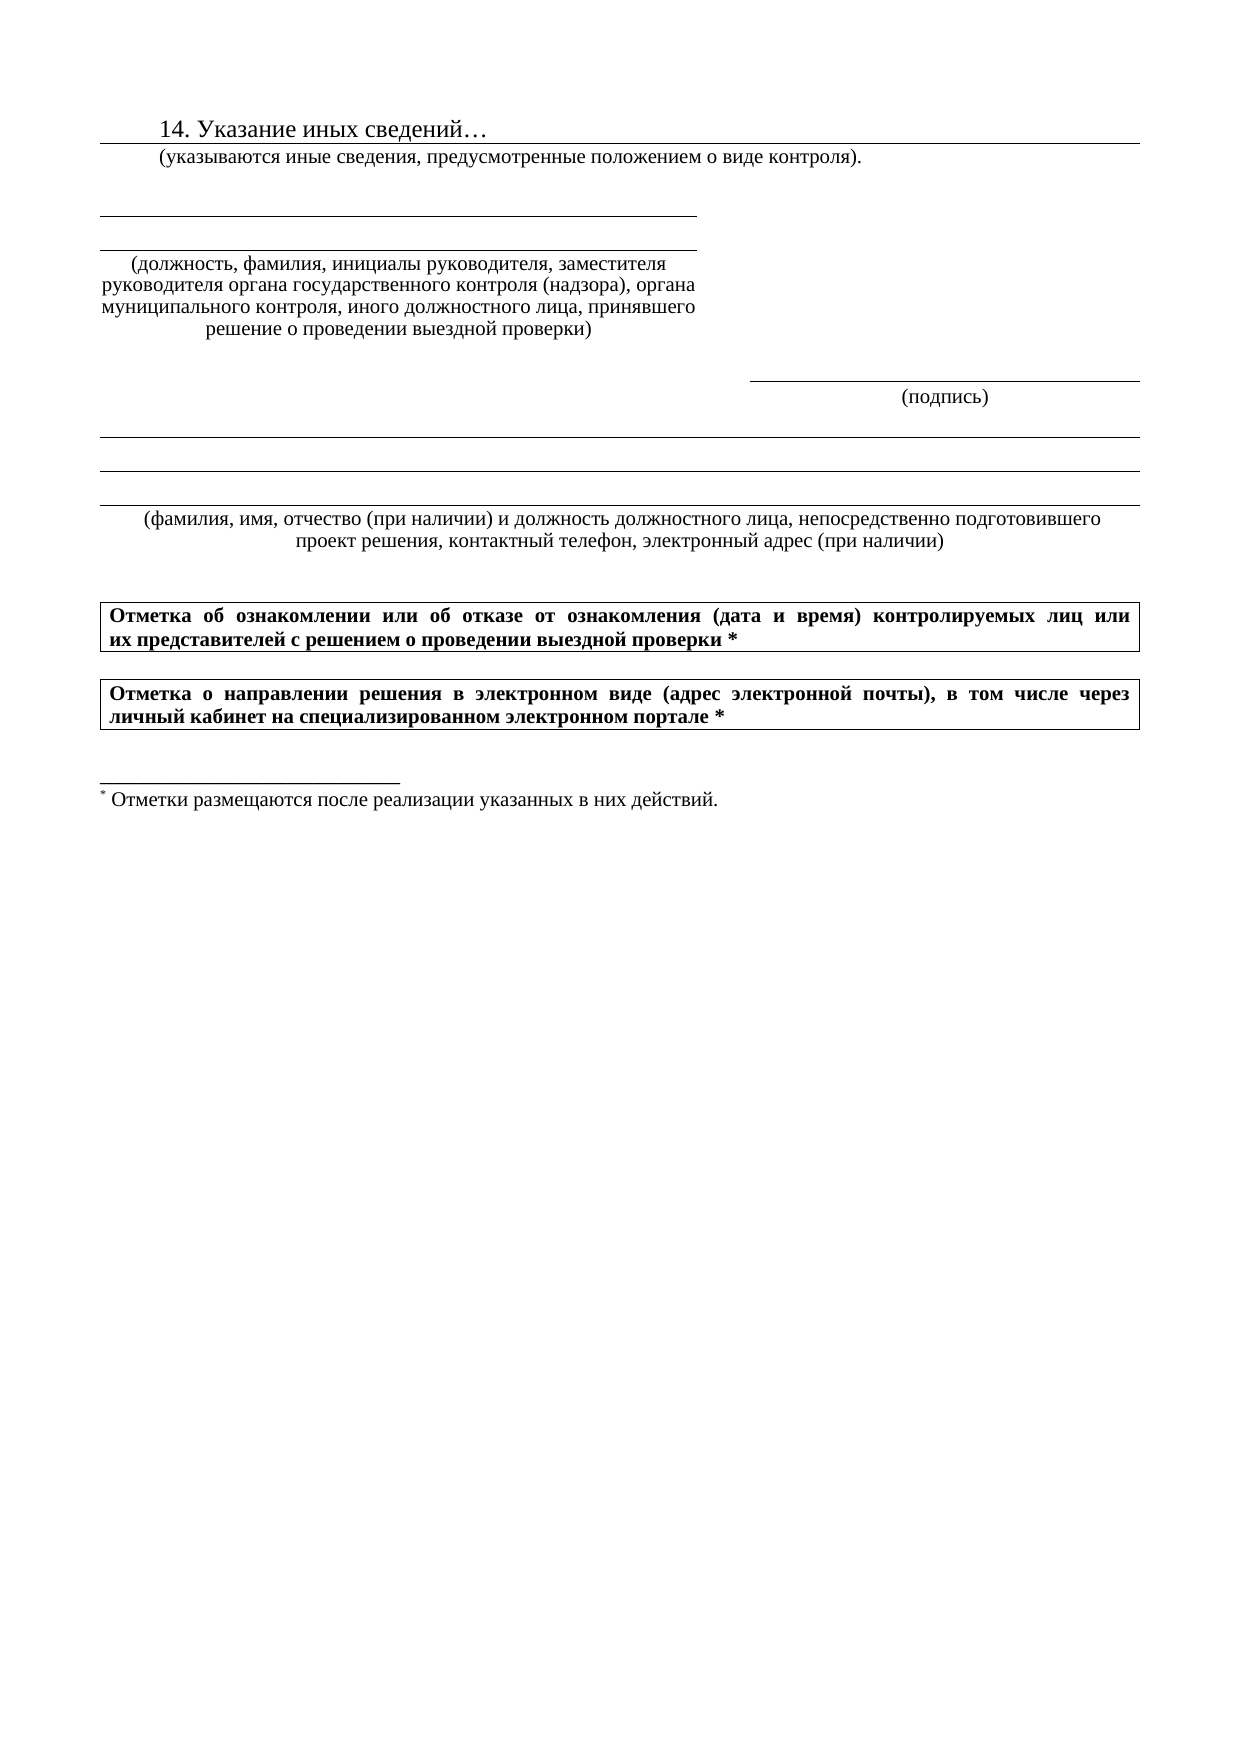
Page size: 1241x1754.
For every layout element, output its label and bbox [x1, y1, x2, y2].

table_header [89, 89, 1152, 811]
